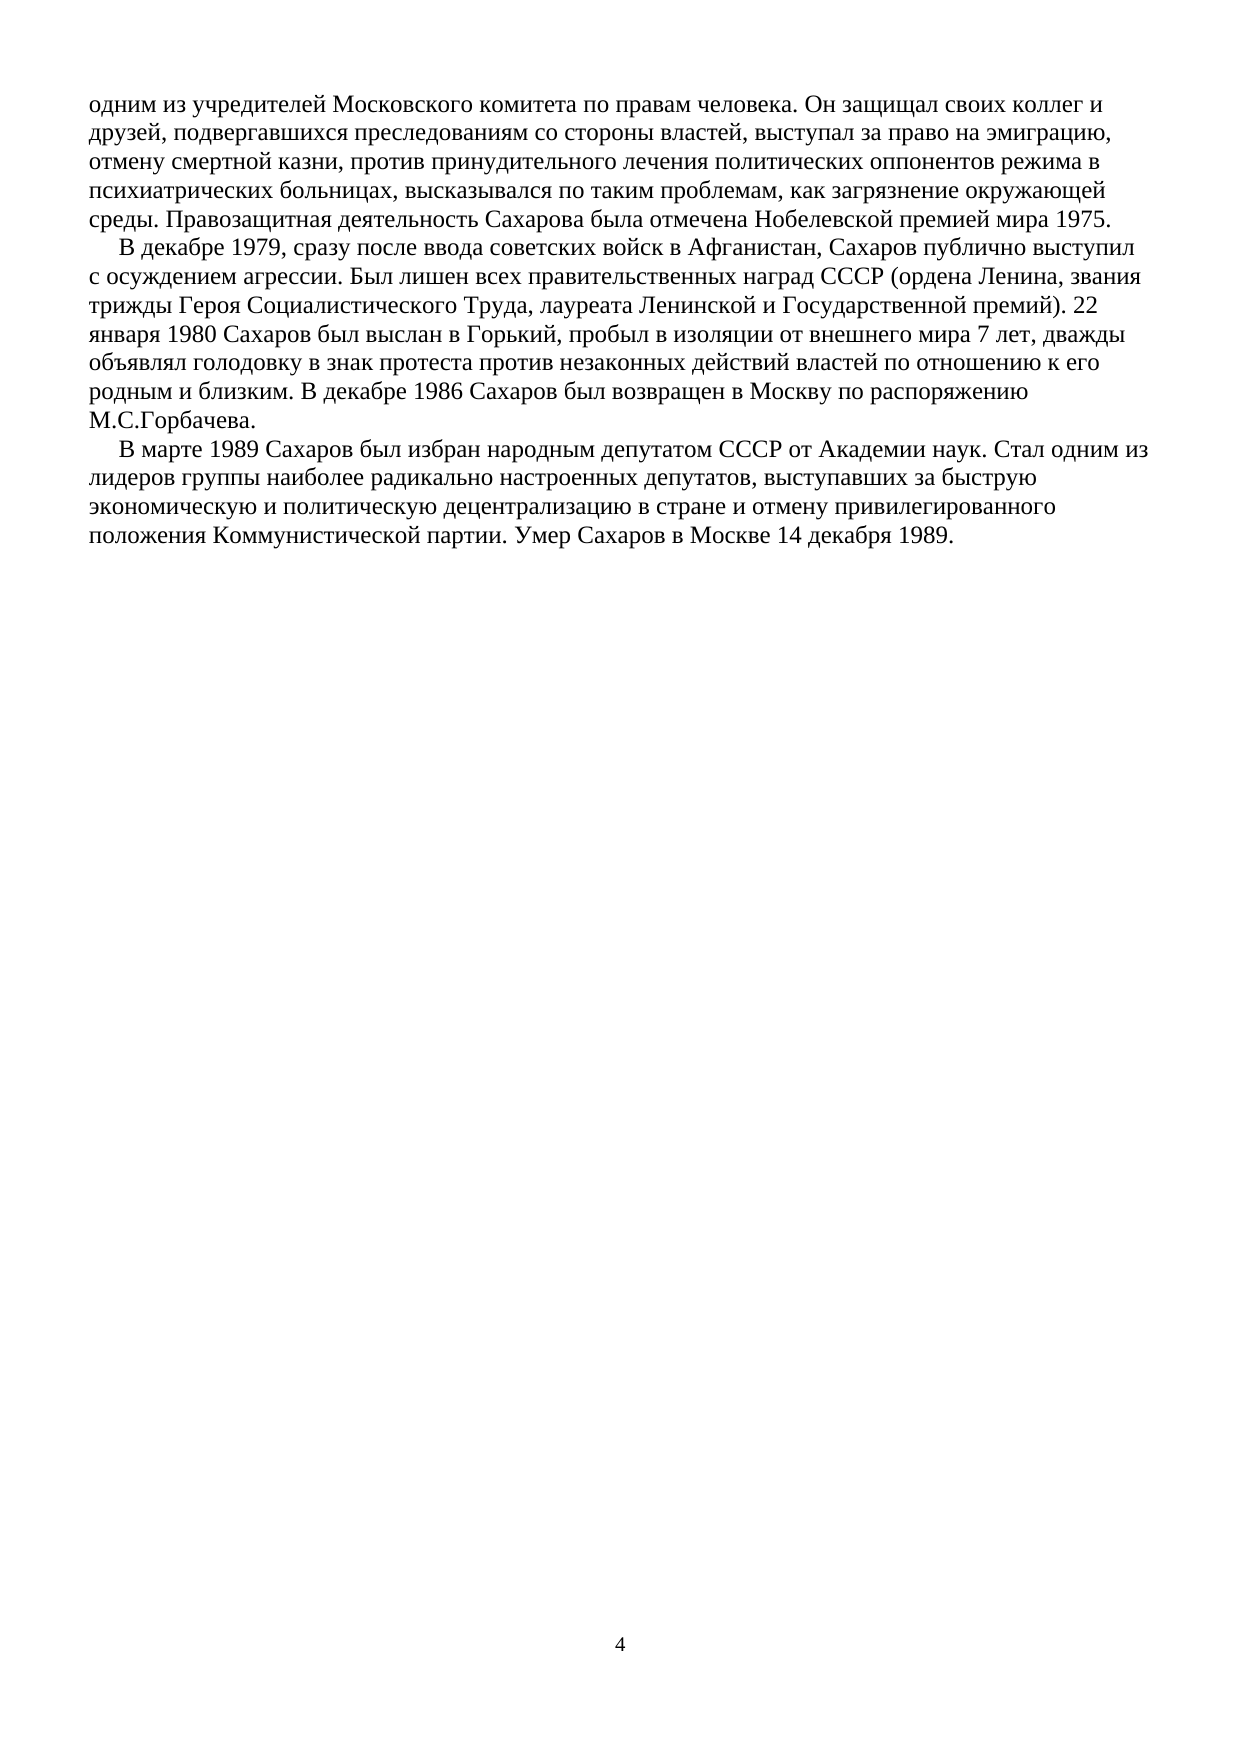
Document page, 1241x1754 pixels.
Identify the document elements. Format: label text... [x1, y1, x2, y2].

list В декабре 1979, сразу после ввода советских войск в Афганистан, Сахаров публично выступил с осуждением агрессии. Был лишен всех правительственных наград СССР (ордена Ленина, звания трижды Героя Социалистического Труда, лауреата Ленинской и Государственной премий). 22 января 1980 Сахаров был выслан в Горький, пробыл в изоляции от внешнего мира 7 лет, дважды объявлял голодовку в знак протеста против незаконных действий властей по отношению к его родным и близким. В декабре 1986 Сахаров был возвращен в Москву по распоряжению М.С.Горбачева. [89, 232, 1152, 434]
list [89, 89, 1152, 232]
list В марте 1989 Сахаров был избран народным депутатом СССР от Академии наук. Стал одним из лидеров группы наиболее радикально настроенных депутатов, выступавших за быструю экономическую и политическую децентрализацию в стране и отмену привилегированного положения Коммунистической партии. Умер Сахаров в Москве 14 декабря 1989. [89, 434, 1152, 549]
